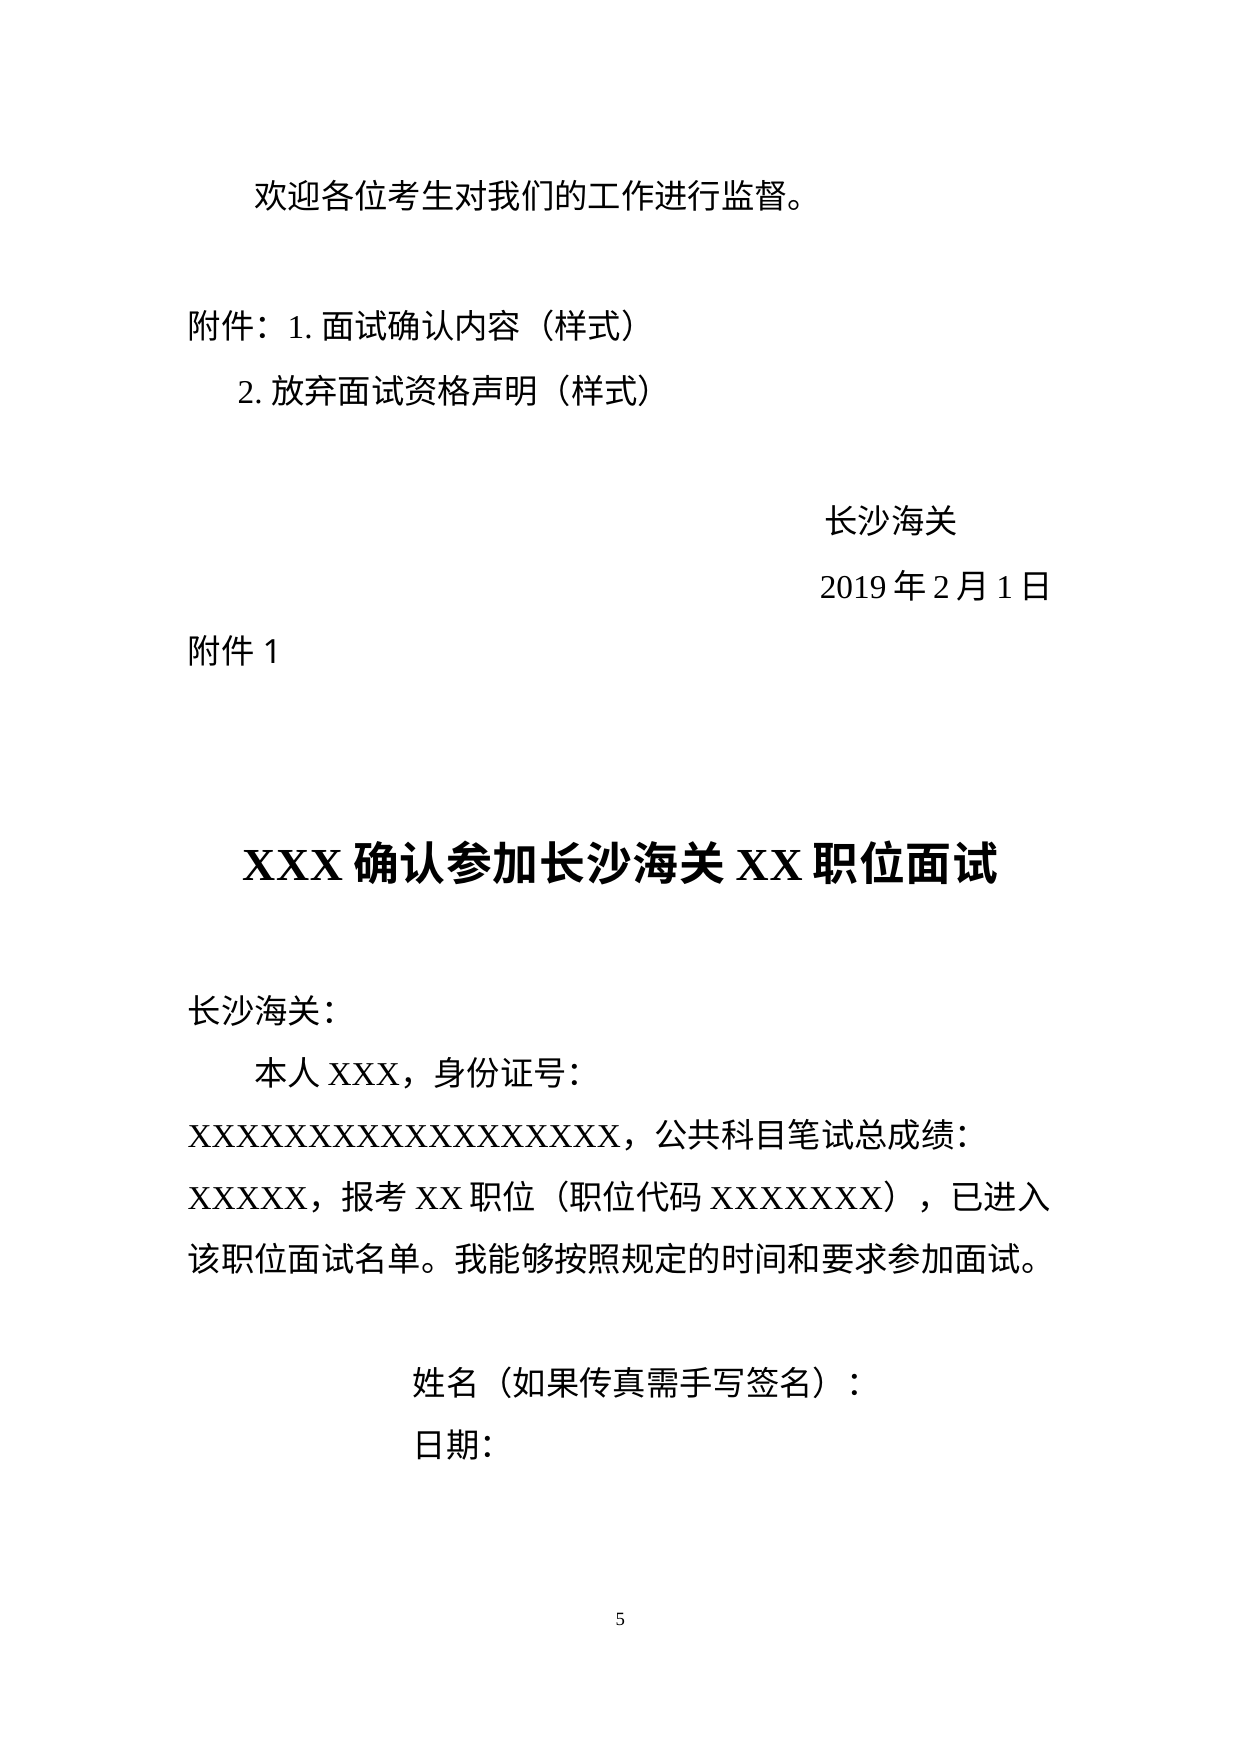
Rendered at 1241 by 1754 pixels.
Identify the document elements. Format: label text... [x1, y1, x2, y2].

text 附件：1. 面试确认内容（样式） [187, 292, 1053, 357]
text 日期： [187, 1408, 1053, 1469]
text 长沙海关 [187, 487, 1053, 552]
text 姓名（如果传真需手写签名）： [187, 1346, 1053, 1408]
text 2. 放弃面试资格声明（样式） [187, 357, 1053, 422]
text XXX确认参加长沙海关XX职位面试 [187, 812, 1053, 909]
text 欢迎各位考生对我们的工作进行监督。 [187, 162, 1053, 227]
text 2019年2月1日 [187, 552, 1053, 617]
text 附件1 [187, 617, 1053, 682]
text 长沙海关： [187, 974, 1053, 1036]
text 本人XXX，身份证号：XXXXXXXXXXXXXXXXXX，公共科目笔试总成绩：XXXXX，报考XX职位（职位代码XXXXXXX），已进入该职位面试名单。我能够按照规定的时间和要求参加面试。 [187, 1036, 1053, 1284]
